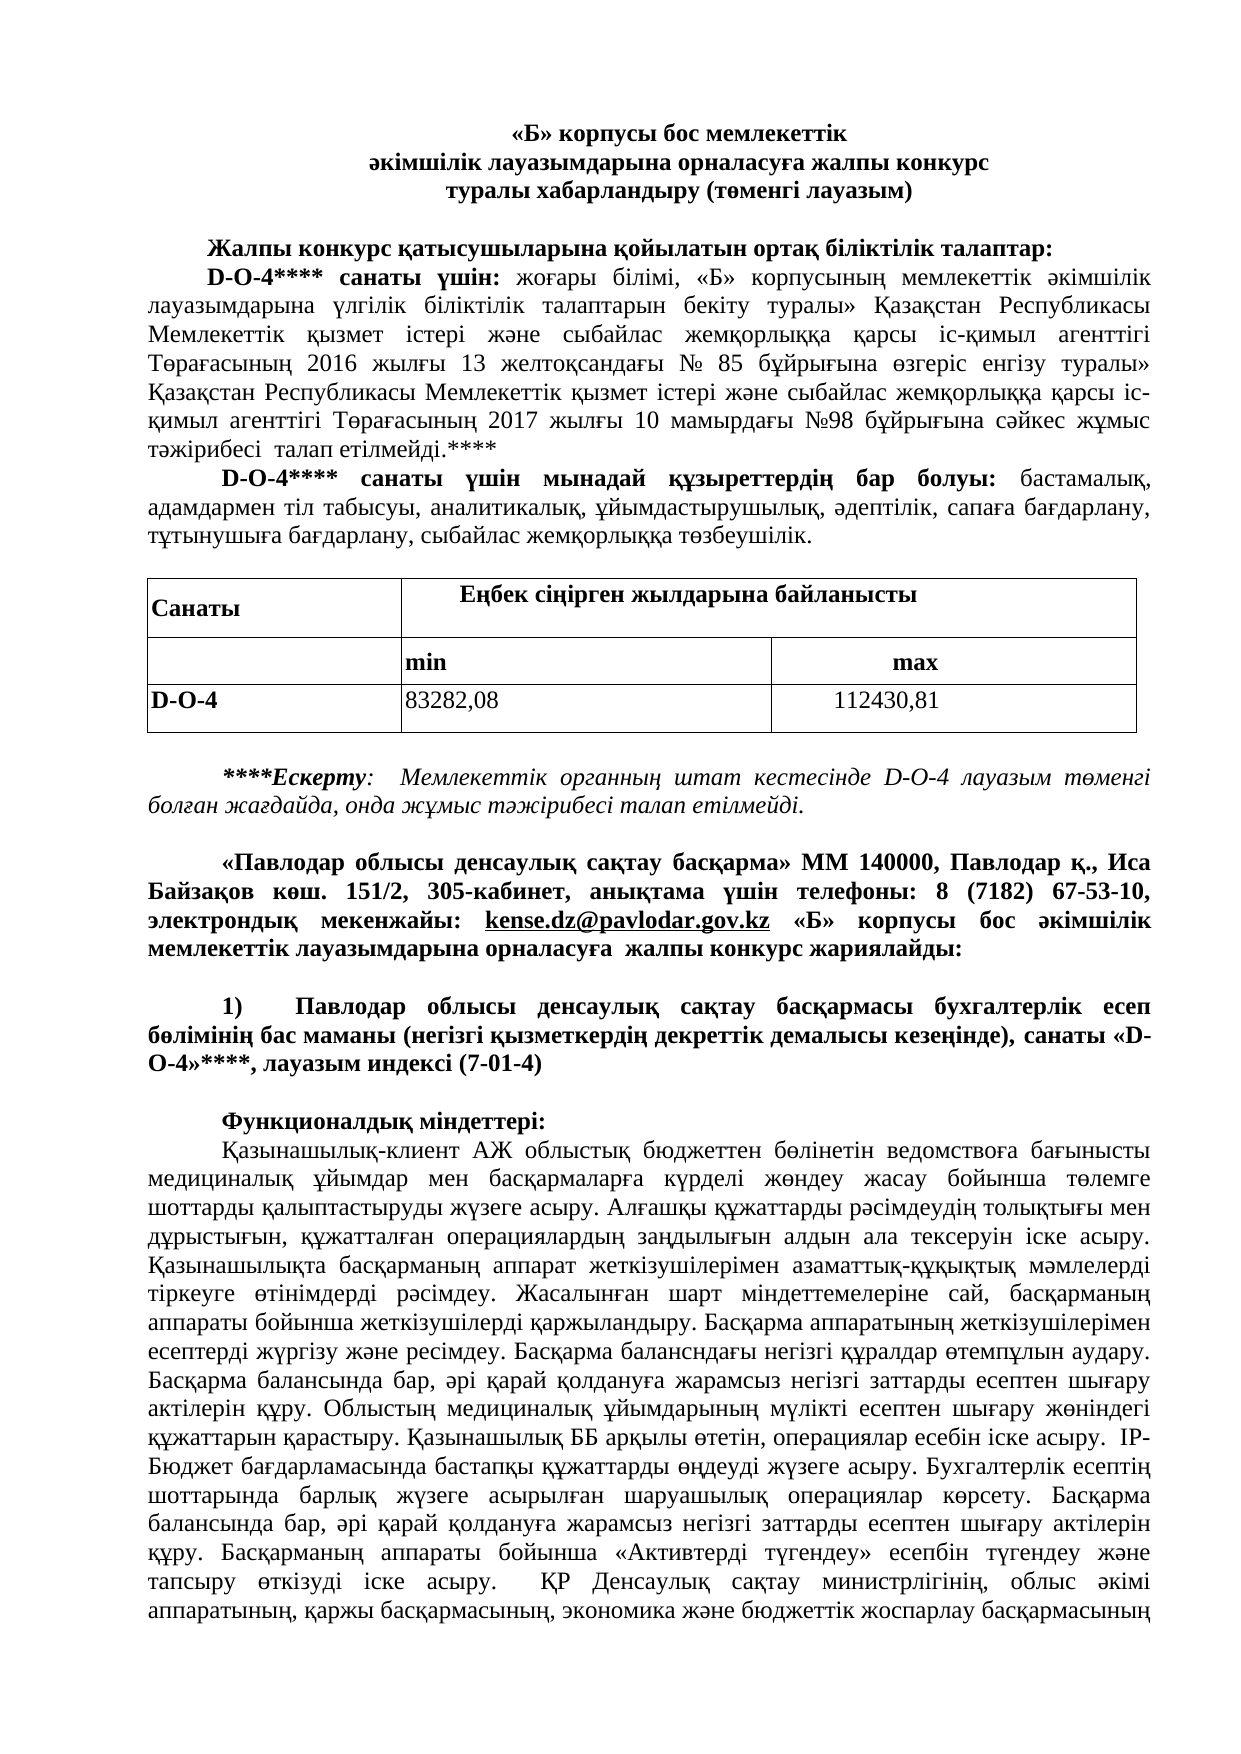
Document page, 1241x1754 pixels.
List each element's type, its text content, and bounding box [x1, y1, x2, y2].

table_cell 83282,08 [402, 685, 771, 732]
table_cell 112430,81 [772, 685, 1136, 732]
text туралы хабарландыру (төменгі лауазым) [148, 176, 1152, 204]
table_cell max [772, 638, 1136, 684]
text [148, 1135, 1152, 1623]
text «Б» корпусы бос мемлекеттік [148, 118, 1152, 147]
text D-О-4**** санаты үшін: жоғары білімі, «Б» корпусының мемлекеттік әкімшілік лауазымдарына үлгілік біліктілік талаптарын бекіту туралы» Қазақстан Республикасы Мемлекеттік қызмет істері және сыбайлас жемқорлыққа қарсы іс-қимыл агенттігі Төрағасының 2016 жылғы 13 желтоқсандағы № 85 бұйрығына өзгеріс енгізу туралы» Қазақстан Республикасы Мемлекеттік қызмет істері және сыбайлас жемқорлыққа қарсы іс-қимыл агенттігі Төрағасының 2017 жылғы 10 мамырдағы №98 бұйрығына сәйкес жұмыс тәжірибесі талап етілмейді.**** [148, 262, 1152, 463]
text «Павлодар облысы денсаулық сақтау басқарма» ММ 140000, Павлодар қ., Иса Байзақов көш. 151/2, 305-кабинет, анықтама үшін телефоны: 8 (7182) 67-53-10, электрондық мекенжайы: kense.dz@pavlodar.gov.kz «Б» корпусы бос әкімшілік мемлекеттік лауазымдарына орналасуға жалпы конкурс жариялайды: [148, 847, 1152, 962]
text әкімшілік лауазымдарына орналасуға жалпы конкурс [148, 147, 1152, 176]
text Жалпы конкурс қатысушыларына қойылатын ортақ біліктілік талаптар: [148, 233, 1152, 262]
list Павлодар облысы денсаулық сақтау басқармасы бухгалтерлік есеп бөлімінің бас маманы (негізгі қызметкердің декреттік демалысы кезеңінде), санаты «D-О-4»****, лауазым индексі (7-01-4) [148, 991, 1152, 1077]
text D-О-4**** санаты үшін мынадай құзыреттердің бар болуы: бастамалық, адамдармен тіл табысуы, аналитикалық, ұйымдастырушылық, әдептілік, сапаға бағдарлану, тұтынушыға бағдарлану, сыбайлас жемқорлыққа төзбеушілік. [148, 463, 1152, 549]
text Функционалдық міндеттері: [148, 1106, 1152, 1135]
text ****Ескерту: Мемлекеттік органның штат кестесінде D-O-4 лауазым төменгі болған жағдайда, онда жұмыс тәжірибесі талап етілмейді. [148, 762, 1152, 819]
table_header Еңбек сiңiрген жылдарына байланысты [402, 579, 1136, 637]
table_cell [148, 638, 401, 684]
table_cell D-O-4 [148, 685, 401, 732]
table_cell min [402, 638, 771, 684]
table_header Санаты [148, 579, 401, 637]
